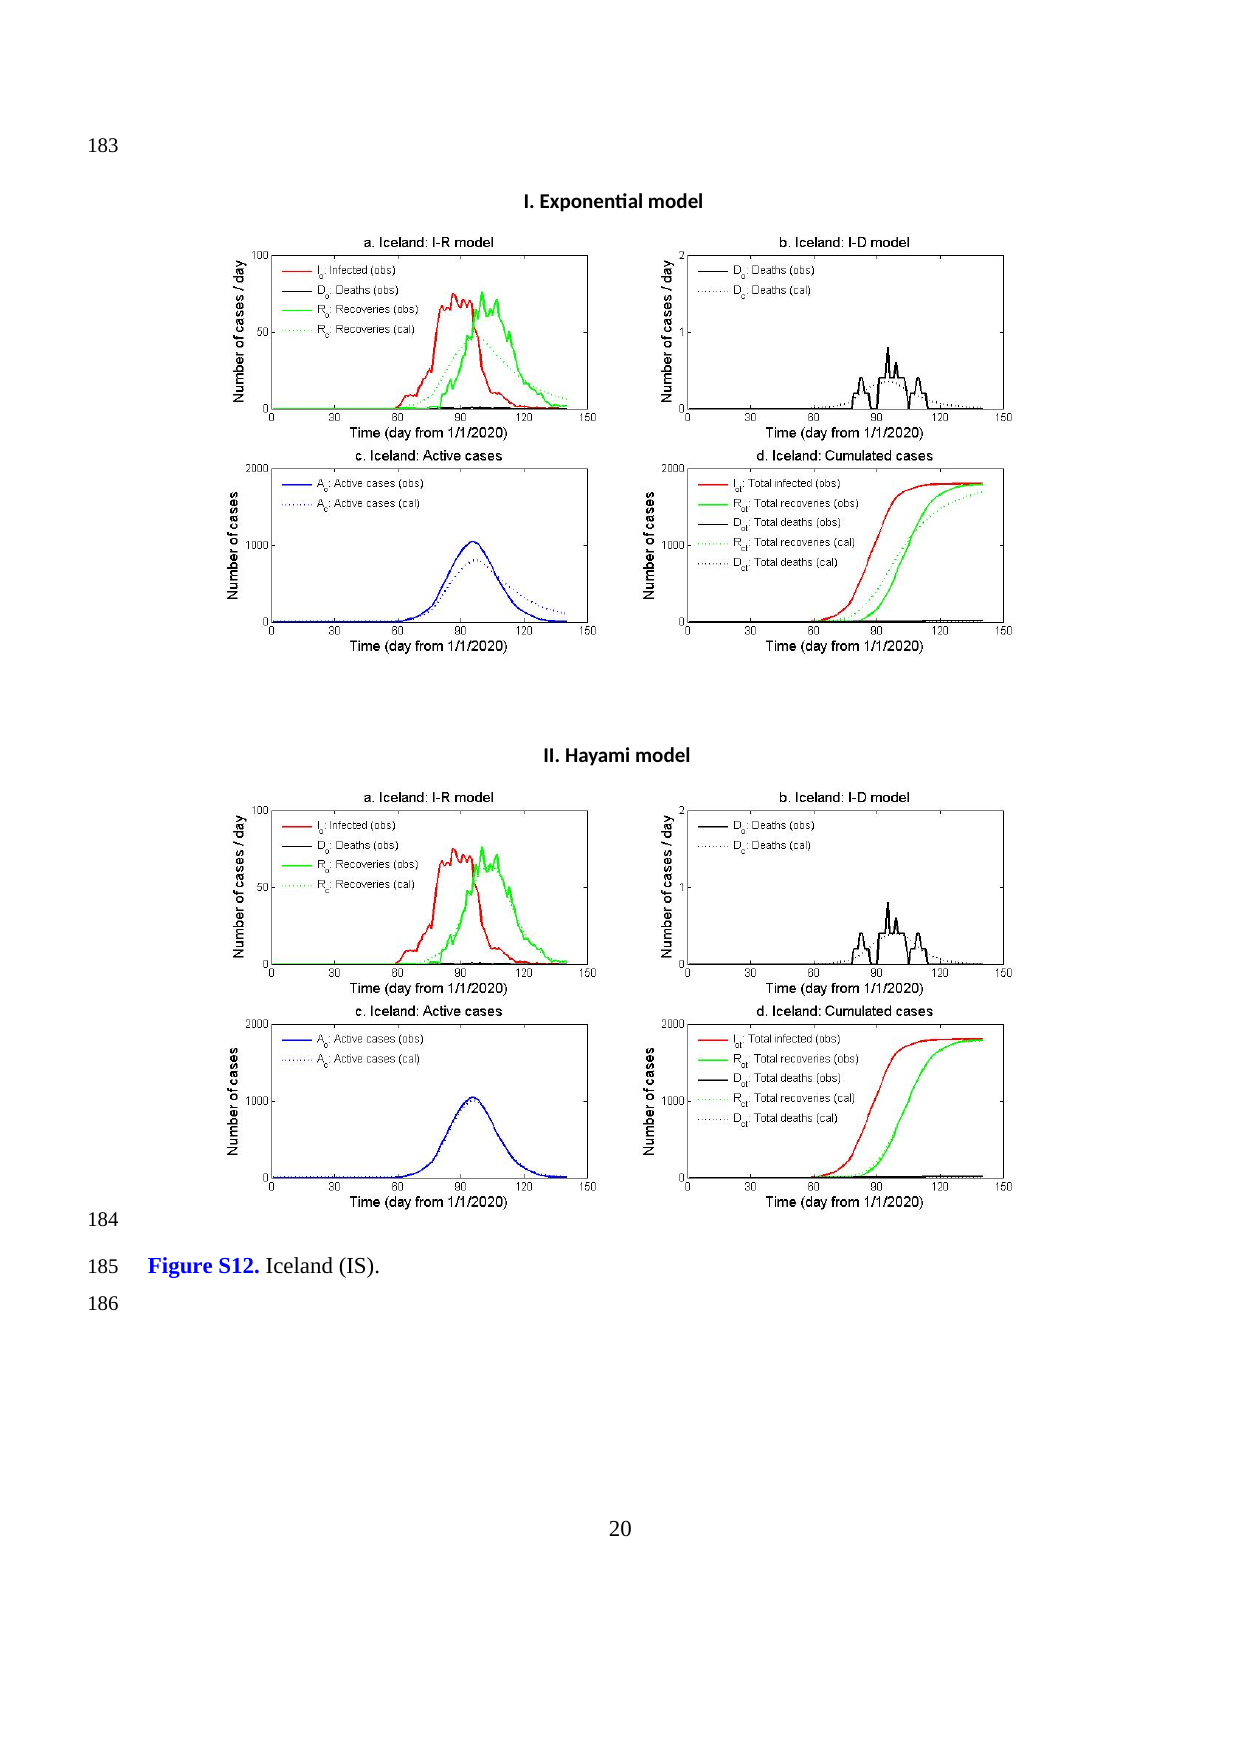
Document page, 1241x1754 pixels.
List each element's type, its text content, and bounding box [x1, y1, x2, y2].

text Figure S12. Iceland (IS). [148, 1252, 1092, 1278]
